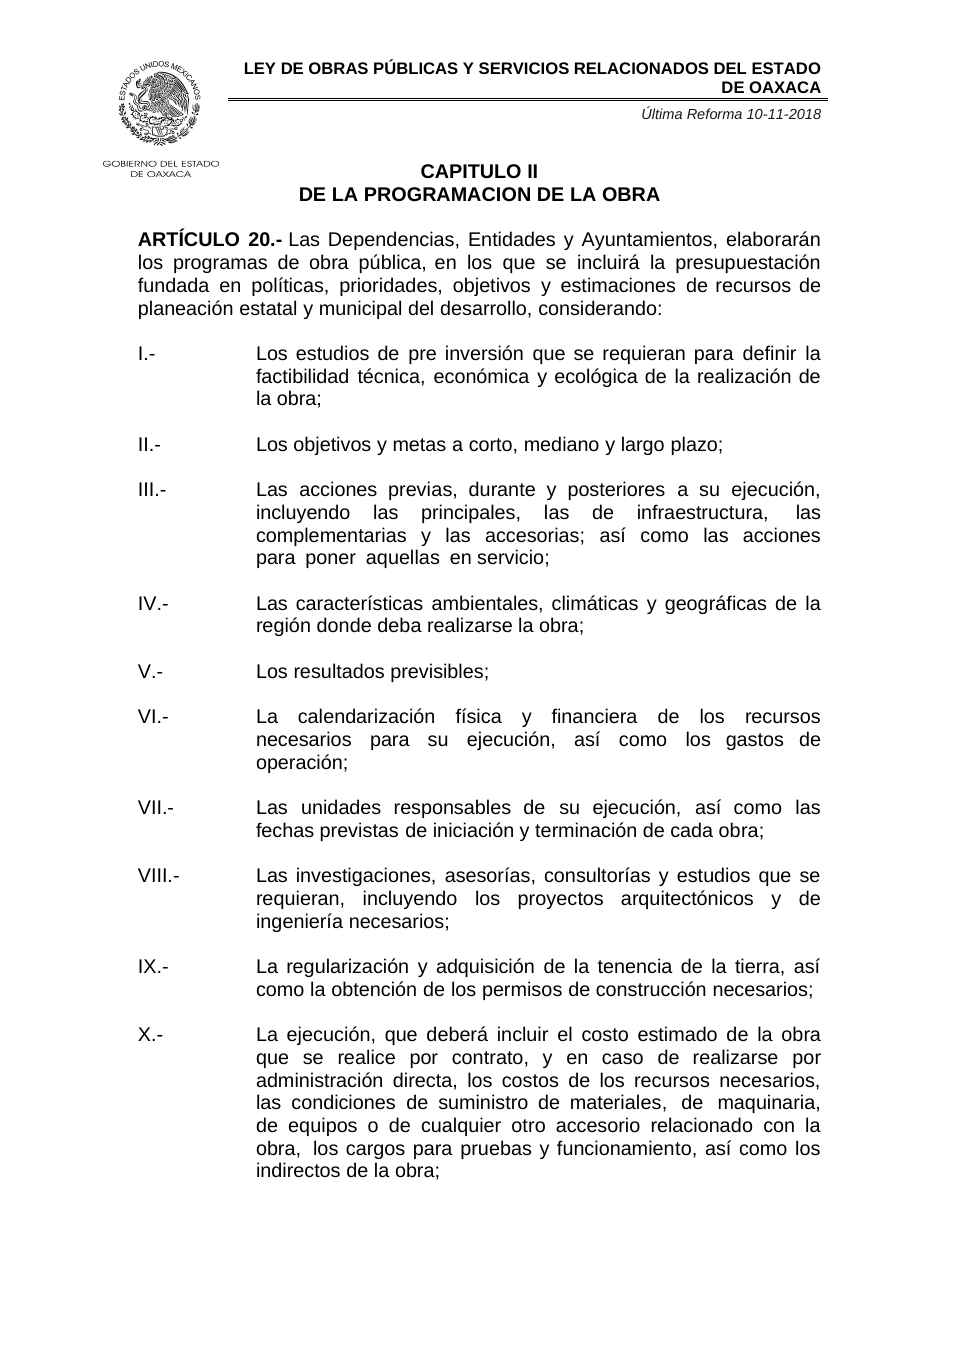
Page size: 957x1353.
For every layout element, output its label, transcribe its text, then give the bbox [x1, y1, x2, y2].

text DE LA PROGRAMACION DE LA OBRA [138, 183, 821, 206]
text IX.- La regularización y adquisición de la tenencia de la tierra, así como la obtención de los permisos de construcción necesarios; [138, 955, 821, 1000]
text III.- Las acciones previas, durante y posteriores a su ejecución, incluyendo las principales, las de infraestructura, las complementarias y las accesorias; así como las acciones para poner aquellas en servicio; [138, 478, 821, 569]
text ARTÍCULO 20.- Las Dependencias, Entidades y Ayuntamientos, elaborarán los programas de obra pública, en los que se incluirá la presupuestación fundada en políticas, prioridades, objetivos y estimaciones de recursos de planeación estatal y municipal del desarrollo, considerando: [138, 228, 821, 319]
text CAPITULO II [138, 160, 821, 183]
text II.- Los objetivos y metas a corto, mediano y largo plazo; [138, 433, 821, 455]
text X.- La ejecución, que deberá incluir el costo estimado de la obra que se realice por contrato, y en caso de realizarse por administración directa, los costos de los recursos necesarios, las condiciones de suministro de materiales, de maquinaria, de equipos o de cualquier otro accesorio relacionado con la obra, los cargos para pruebas y funcionamiento, así como los indirectos de la obra; [138, 1023, 821, 1182]
text VI.- La calendarización física y financiera de los recursos necesarios para su ejecución, así como los gastos de operación; [138, 705, 821, 773]
picture [100, 59, 222, 180]
text I.- Los estudios de pre inversión que se requieran para definir la factibilidad técnica, económica y ecológica de la realización de la obra; [138, 342, 821, 410]
text VIII.- Las investigaciones, asesorías, consultorías y estudios que se requieran, incluyendo los proyectos arquitectónicos y de ingeniería necesarios; [138, 864, 821, 932]
text IV.- Las características ambientales, climáticas y geográficas de la región donde deba realizarse la obra; [138, 592, 821, 637]
text VII.- Las unidades responsables de su ejecución, así como las fechas previstas de iniciación y terminación de cada obra; [138, 796, 821, 841]
text V.- Los resultados previsibles; [138, 660, 821, 682]
